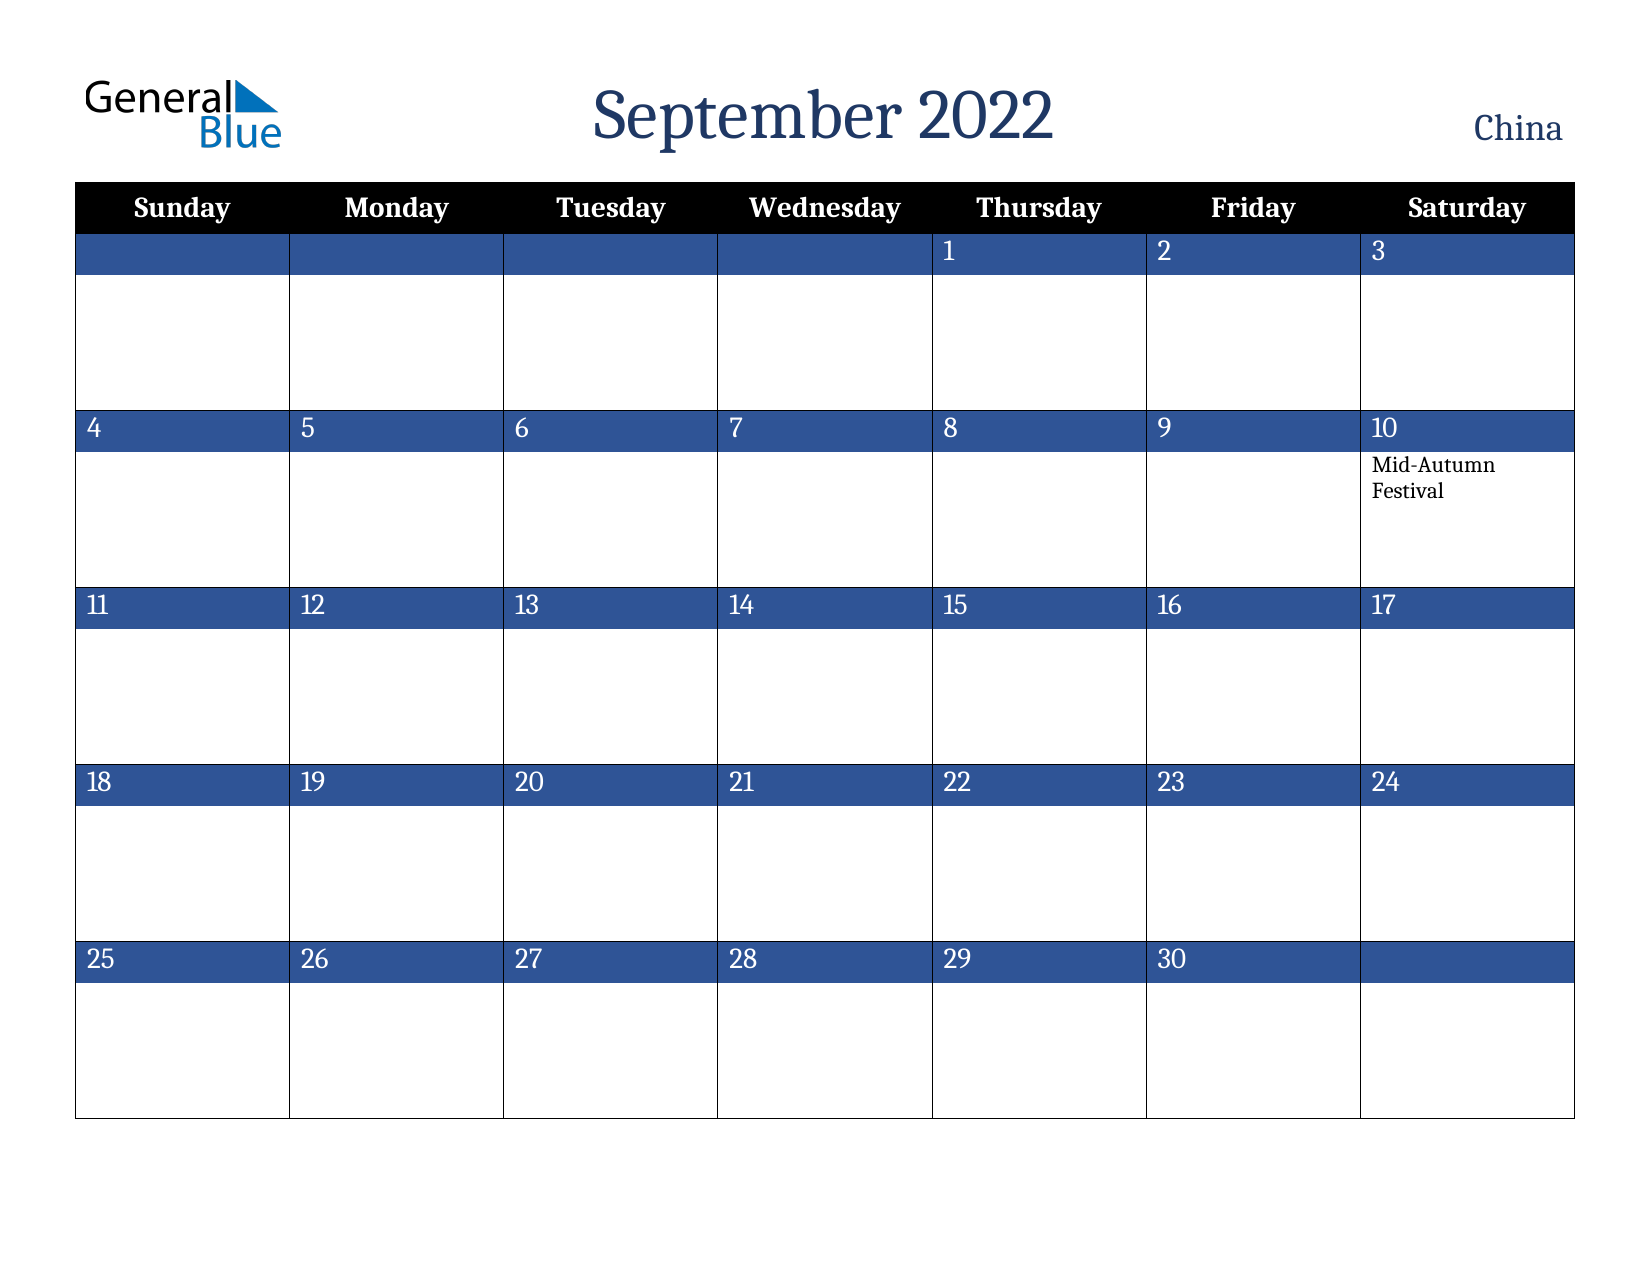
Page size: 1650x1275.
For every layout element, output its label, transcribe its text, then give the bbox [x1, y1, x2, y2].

table_cell [1147, 983, 1360, 1118]
table_cell 17 [1361, 588, 1574, 629]
table_cell [76, 275, 289, 410]
table_cell [504, 234, 717, 275]
table_cell Tuesday [504, 183, 717, 233]
table_cell [718, 234, 932, 275]
table_cell 23 [1147, 765, 1360, 806]
table_cell Sunday [76, 183, 289, 233]
table_cell 7 [718, 411, 932, 452]
table_cell [76, 234, 289, 275]
table_cell [290, 234, 503, 275]
table_cell [76, 806, 289, 941]
table_cell 25 [76, 942, 289, 983]
table_cell 13 [504, 588, 717, 629]
table_cell [1147, 275, 1360, 410]
table_cell 4 [76, 411, 289, 452]
table_cell 5 [290, 411, 503, 452]
table_cell [718, 275, 932, 410]
table_cell 12 [290, 588, 503, 629]
table_cell 27 [504, 942, 717, 983]
table_cell [1361, 983, 1574, 1118]
table_cell [933, 452, 1146, 587]
table_cell 14 [718, 588, 932, 629]
table_cell [1361, 806, 1574, 941]
table_cell [504, 983, 717, 1118]
table_cell 8 [933, 411, 1146, 452]
picture [86, 80, 281, 148]
table_cell Saturday [1361, 183, 1574, 233]
table_cell [1361, 942, 1574, 983]
table_cell 29 [933, 942, 1146, 983]
table_cell Thursday [933, 183, 1146, 233]
table_header [76, 75, 503, 182]
table_header September 2022 [504, 75, 1146, 182]
table_cell 1 [933, 234, 1146, 275]
table_cell 15 [933, 588, 1146, 629]
table_cell [1147, 452, 1360, 587]
table_cell [1361, 275, 1574, 410]
table_cell Friday [1147, 183, 1360, 233]
table_cell 6 [504, 411, 717, 452]
table_cell [504, 806, 717, 941]
table_cell [76, 983, 289, 1118]
table_cell 21 [718, 765, 932, 806]
table_cell 9 [1147, 411, 1360, 452]
table_cell 10 [1361, 411, 1574, 452]
table_cell 20 [504, 765, 717, 806]
table_cell [933, 629, 1146, 764]
table_cell [504, 452, 717, 587]
table_cell [76, 629, 289, 764]
table_cell [933, 983, 1146, 1118]
table_cell [718, 452, 932, 587]
table_header China [1146, 75, 1574, 182]
table_cell Monday [290, 183, 503, 233]
table_cell [1147, 629, 1360, 764]
table_cell [290, 275, 503, 410]
table_cell [718, 806, 932, 941]
table_cell 2 [1147, 234, 1360, 275]
table_cell [290, 452, 503, 587]
table_cell 26 [290, 942, 503, 983]
table_cell [290, 983, 503, 1118]
table_cell 3 [1361, 234, 1574, 275]
table_cell 30 [1147, 942, 1360, 983]
table_cell 24 [1361, 765, 1574, 806]
table_cell Mid-Autumn Festival [1361, 452, 1574, 587]
table_cell [504, 275, 717, 410]
table_cell 22 [933, 765, 1146, 806]
table_cell [933, 806, 1146, 941]
table_cell [290, 629, 503, 764]
table_cell [76, 452, 289, 587]
table_cell 18 [76, 765, 289, 806]
table_cell [290, 806, 503, 941]
table_cell [718, 629, 932, 764]
table_cell 28 [718, 942, 932, 983]
table_cell Wednesday [718, 183, 932, 233]
table_cell [718, 983, 932, 1118]
table_cell [933, 275, 1146, 410]
table_cell [504, 629, 717, 764]
table_cell 11 [76, 588, 289, 629]
table_cell 16 [1147, 588, 1360, 629]
table_cell [1361, 629, 1574, 764]
table_cell [1147, 806, 1360, 941]
table_cell 19 [290, 765, 503, 806]
